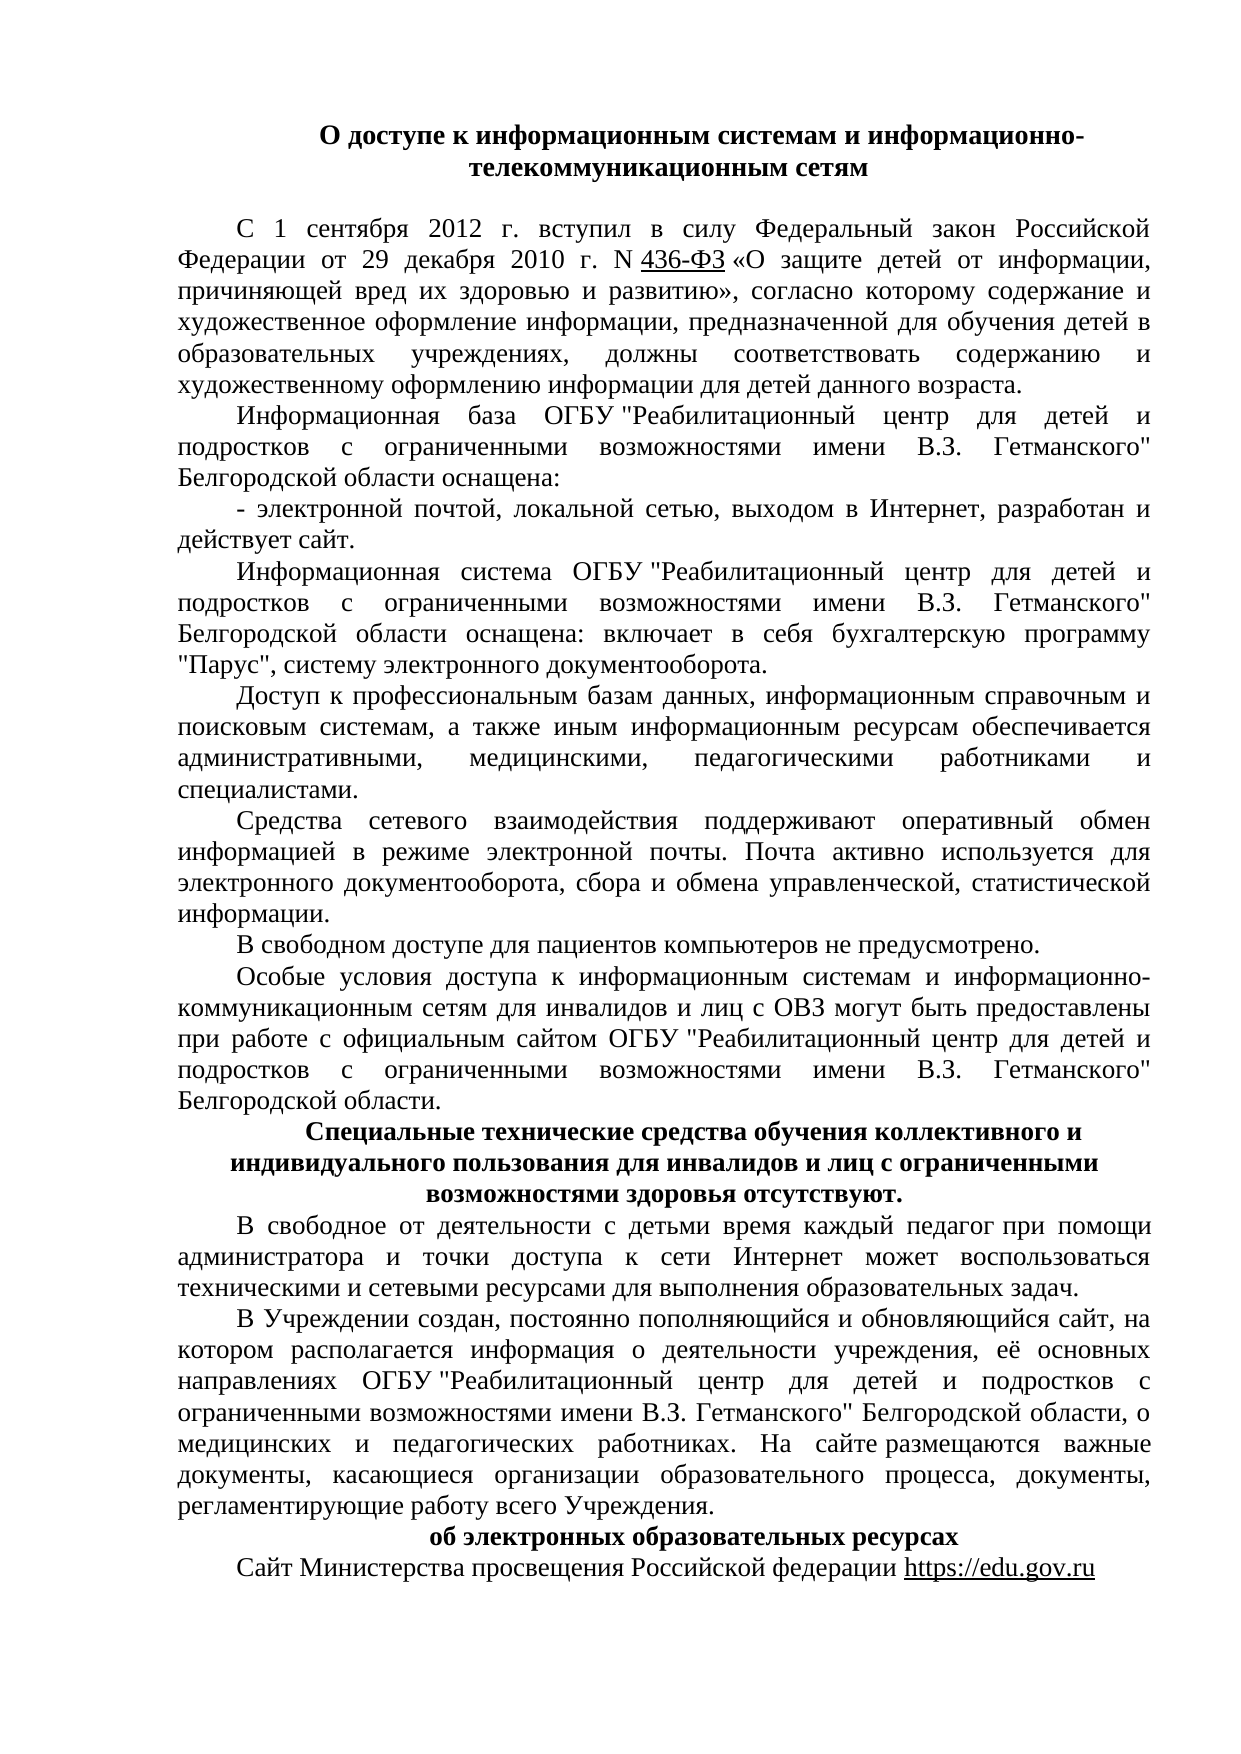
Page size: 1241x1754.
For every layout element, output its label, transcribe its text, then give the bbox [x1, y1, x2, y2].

text - электронной почтой, локальной сетью, выходом в Интернет, разработан и действует сайт. [177, 492, 1152, 555]
text Средства сетевого взаимодействия поддерживают оперативный обмен информацией в режиме электронной почты. Почта активно используется для электронного документооборота, сбора и обмена управленческой, статистической информации. [177, 804, 1152, 928]
text об электронных образовательных ресурсах [179, 1520, 1150, 1551]
text О доступе к информационным системам и информационно телекоммуникационным сетям [179, 118, 1152, 183]
text Информационная система ОГБУ "Реабилитационный центр для детей и подростков с ограниченными возможностями имени В.З. Гетманского" Белгородской области оснащена: включает в себя бухгалтерскую программу "Парус", систему электронного документооборота. [177, 555, 1152, 679]
text В свободном доступе для пациентов компьютеров не предусмотрено. [177, 928, 1152, 959]
text Доступ к профессиональным базам данных, информационным справочным и поисковым системам, а также иным информационным ресурсам обеспечивается административными, медицинскими, педагогическими работниками и специалистами. [177, 679, 1152, 804]
text Информационная база ОГБУ "Реабилитационный центр для детей и подростков с ограниченными возможностями имени В.З. Гетманского" Белгородской области оснащена: [177, 399, 1152, 492]
text Сайт Министерства просвещения Российской федерации https://edu.gov.ru [177, 1551, 1152, 1582]
text С 1 сентября 2012 г. вступил в силу Федеральный закон Российской Федерации от 29 декабря 2010 г. N 436-ФЗ «О защите детей от информации, причиняющей вред их здоровью и развитию», согласно которому содержание и художественное оформление информации, предназначенной для обучения детей в образовательных учреждениях, должны соответствовать содержанию и художественному оформлению информации для детей данного возраста. [177, 212, 1152, 399]
text В свободное от деятельности с детьми время каждый педагог при помощи администратора и точки доступа к сети Интернет может воспользоваться техническими и сетевыми ресурсами для выполнения образовательных задач. [177, 1209, 1152, 1302]
text В Учреждении создан, постоянно пополняющийся и обновляющийся сайт, на котором располагается информация о деятельности учреждения, её основных направлениях ОГБУ "Реабилитационный центр для детей и подростков с ограниченными возможностями имени В.З. Гетманского" Белгородской области, о медицинских и педагогических работниках. На сайте размещаются важные документы, касающиеся организации образовательного процесса, документы, регламентирующие работу всего Учреждения. [177, 1302, 1152, 1520]
text Специальные технические средства обучения коллективного и индивидуального пользования для инвалидов и лиц с ограниченными возможностями здоровья отсутствуют. [177, 1115, 1152, 1209]
text Особые условия доступа к информационным системам и информационно-коммуникационным сетям для инвалидов и лиц с ОВЗ могут быть предоставлены при работе с официальным сайтом ОГБУ "Реабилитационный центр для детей и подростков с ограниченными возможностями имени В.З. Гетманского" Белгородской области. [177, 959, 1152, 1115]
